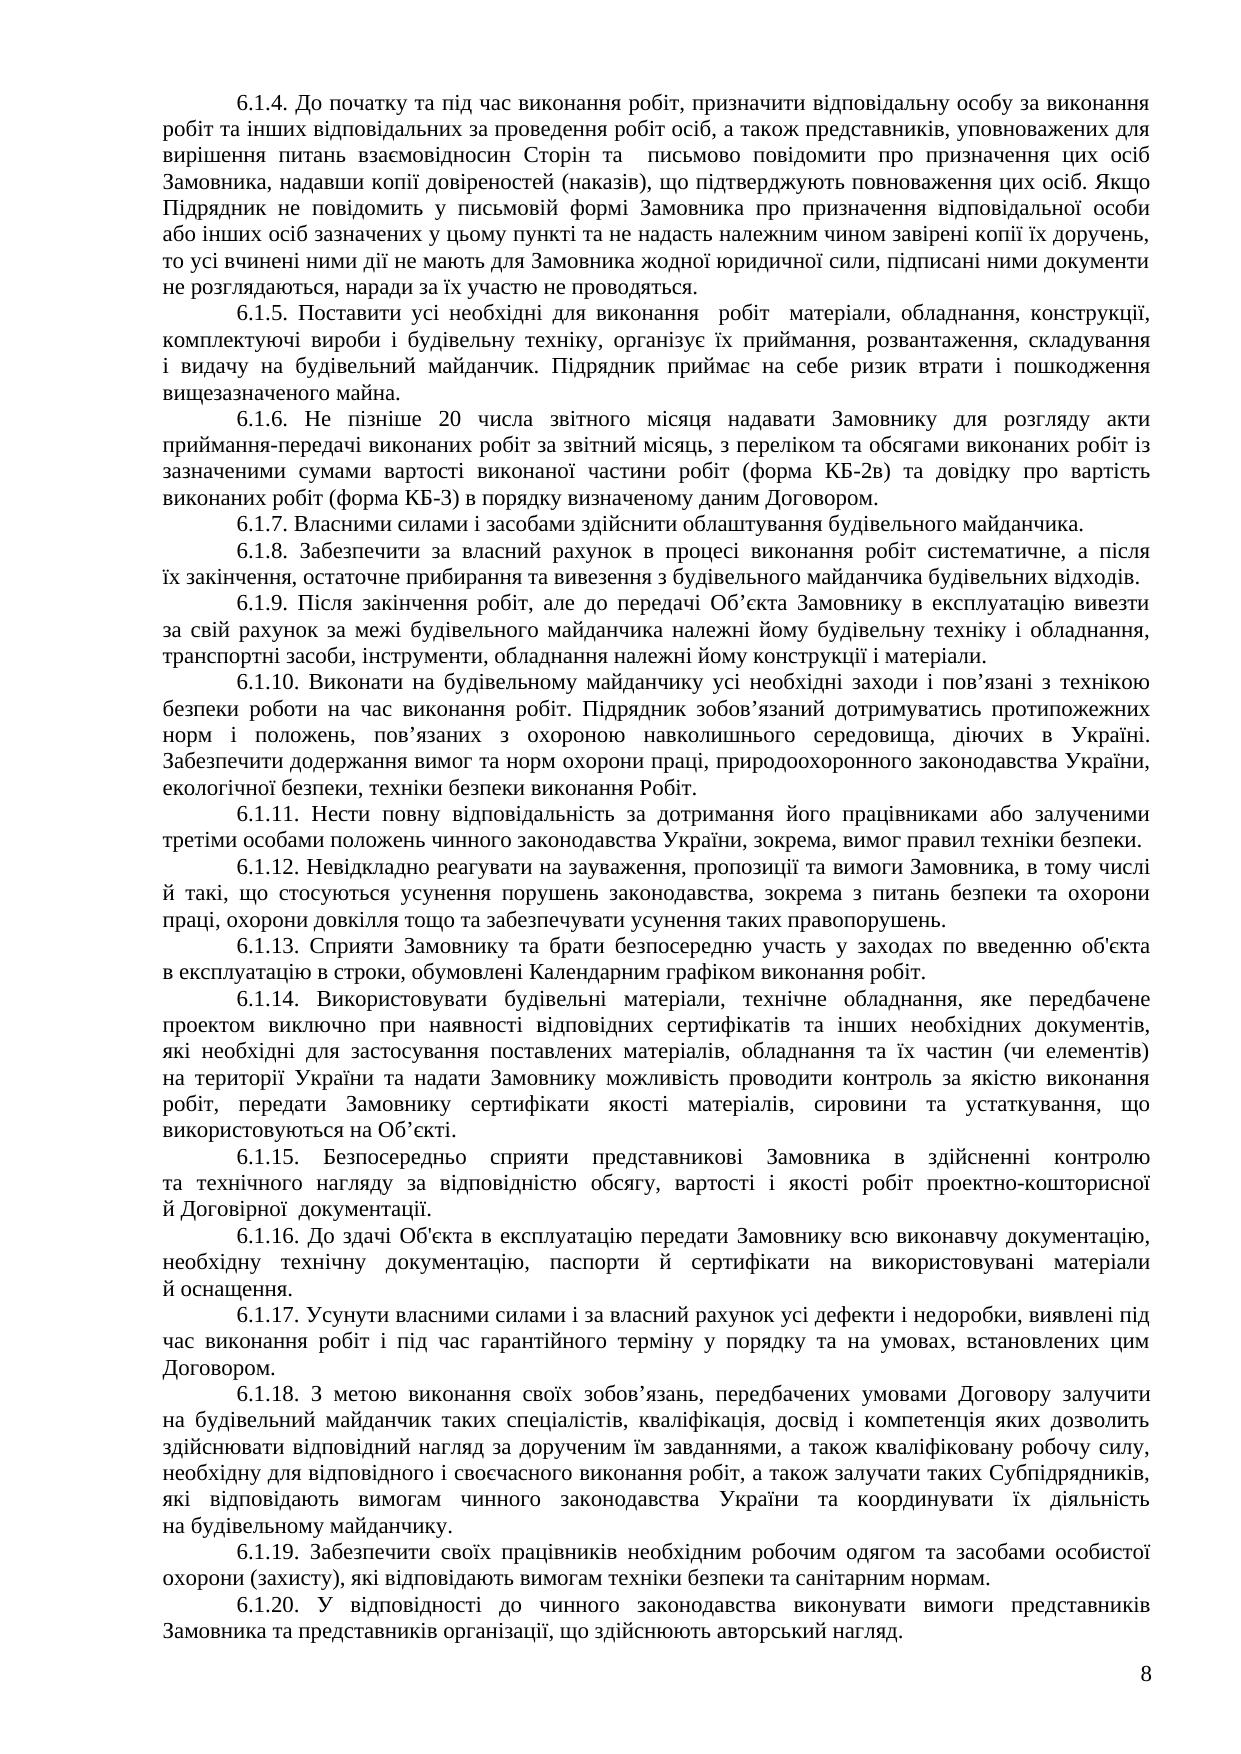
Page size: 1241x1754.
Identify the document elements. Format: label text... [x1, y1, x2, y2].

text 6.1.8. Забезпечити за власний рахунок в процесі виконання робіт систематичне, а після їх закінчення, остаточне прибирання та вивезення з будівельного майданчика будівельних відходів. [162, 537, 1152, 589]
text 6.1.7. Власними силами і засобами здійснити облаштування будівельного майданчика. [162, 510, 1152, 537]
text 6.1.16. До здачі Об'єкта в експлуатацію передати Замовнику всю виконавчу документацію, необхідну технічну документацію, паспорти й сертифікати на використовувані матеріали й оснащення. [162, 1222, 1152, 1301]
text 6.1.11. Нести повну відповідальність за дотримання його працівниками або залученими третіми особами положень чинного законодавства України, зокрема, вимог правил техніки безпеки. [162, 800, 1152, 853]
text 6.1.19. Забезпечити своїх працівників необхідним робочим одягом та засобами особистої охорони (захисту), які відповідають вимогам техніки безпеки та санітарним нормам. [162, 1538, 1152, 1591]
text 6.1.14. Використовувати будівельні матеріали, технічне обладнання, яке передбачене проектом виключно при наявності відповідних сертифікатів та інших необхідних документів, які необхідні для застосування поставлених матеріалів, обладнання та їх частин (чи елементів) на території України та надати Замовнику можливість проводити контроль за якістю виконання робіт, передати Замовнику сертифікати якості матеріалів, сировини та устаткування, що використовуються на Об’єкті. [162, 985, 1152, 1143]
text 6.1.6. Не пізніше 20 числа звітного місяця надавати Замовнику для розгляду акти приймання-передачі виконаних робіт за звітний місяць, з переліком та обсягами виконаних робіт із зазначеними сумами вартості виконаної частини робіт (форма КБ-2в) та довідку про вартість виконаних робіт (форма КБ-3) в порядку визначеному даним Договором. [162, 405, 1152, 510]
text 6.1.10. Виконати на будівельному майданчику усі необхідні заходи і пов’язані з технікою безпеки роботи на час виконання робіт. Підрядник зобов’язаний дотримуватись протипожежних норм і положень, пов’язаних з охороною навколишнього середовища, діючих в Україні. Забезпечити додержання вимог та норм охорони праці, природоохоронного законодавства України, екологічної безпеки, техніки безпеки виконання Робіт. [162, 668, 1152, 800]
text 6.1.5. Поставити усі необхідні для виконання робіт матеріали, обладнання, конструкції, комплектуючі вироби і будівельну техніку, організує їх приймання, розвантаження, складування і видачу на будівельний майданчик. Підрядник приймає на себе ризик втрати і пошкодження вищезазначеного майна. [162, 299, 1152, 405]
text 6.1.13. Сприяти Замовнику та брати безпосередню участь у заходах по введенню об'єкта в експлуатацію в строки, обумовлені Календарним графіком виконання робіт. [162, 932, 1152, 985]
text 6.1.20. У відповідності до чинного законодавства виконувати вимоги представників Замовника та представників організації, що здійснюють авторський нагляд. [162, 1591, 1152, 1643]
text 6.1.15. Безпосередньо сприяти представникові Замовника в здійсненні контролю та технічного нагляду за відповідністю обсягу, вартості і якості робіт проектно-кошторисної й Договірної документації. [162, 1143, 1152, 1222]
text 6.1.17. Усунути власними силами і за власний рахунок усі дефекти і недоробки, виявлені під час виконання робіт і під час гарантійного терміну у порядку та на умовах, встановлених цим Договором. [162, 1301, 1152, 1380]
text 6.1.18. З метою виконання своїх зобов’язань, передбачених умовами Договору залучити на будівельний майданчик таких спеціалістів, кваліфікація, досвід і компетенція яких дозволить здійснювати відповідний нагляд за дорученим їм завданнями, а також кваліфіковану робочу силу, необхідну для відповідного і своєчасного виконання робіт, а також залучати таких Субпідрядників, які відповідають вимогам чинного законодавства України та координувати їх діяльність на будівельному майданчику. [162, 1380, 1152, 1538]
text 6.1.12. Невідкладно реагувати на зауваження, пропозиції та вимоги Замовника, в тому числі й такі, що стосуються усунення порушень законодавства, зокрема з питань безпеки та охорони праці, охорони довкілля тощо та забезпечувати усунення таких правопорушень. [162, 853, 1152, 932]
text 6.1.9. Після закінчення робіт, але до передачі Об’єкта Замовнику в експлуатацію вивезти за свій рахунок за межі будівельного майданчика належні йому будівельну техніку і обладнання, транспортні засоби, інструменти, обладнання належні йому конструкції і матеріали. [162, 589, 1152, 668]
text 6.1.4. До початку та під час виконання робіт, призначити відповідальну особу за виконання робіт та інших відповідальних за проведення робіт осіб, а також представників, уповноважених для вирішення питань взаємовідносин Сторін та письмово повідомити про призначення цих осіб Замовника, надавши копії довіреностей (наказів), що підтверджують повноваження цих осіб. Якщо Підрядник не повідомить у письмовій формі Замовника про призначення відповідальної особи або інших осіб зазначених у цьому пункті та не надасть належним чином завірені копії їх доручень, то усі вчинені ними дії не мають для Замовника жодної юридичної сили, підписані ними документи не розглядаються, наради за їх участю не проводяться. [162, 89, 1152, 299]
